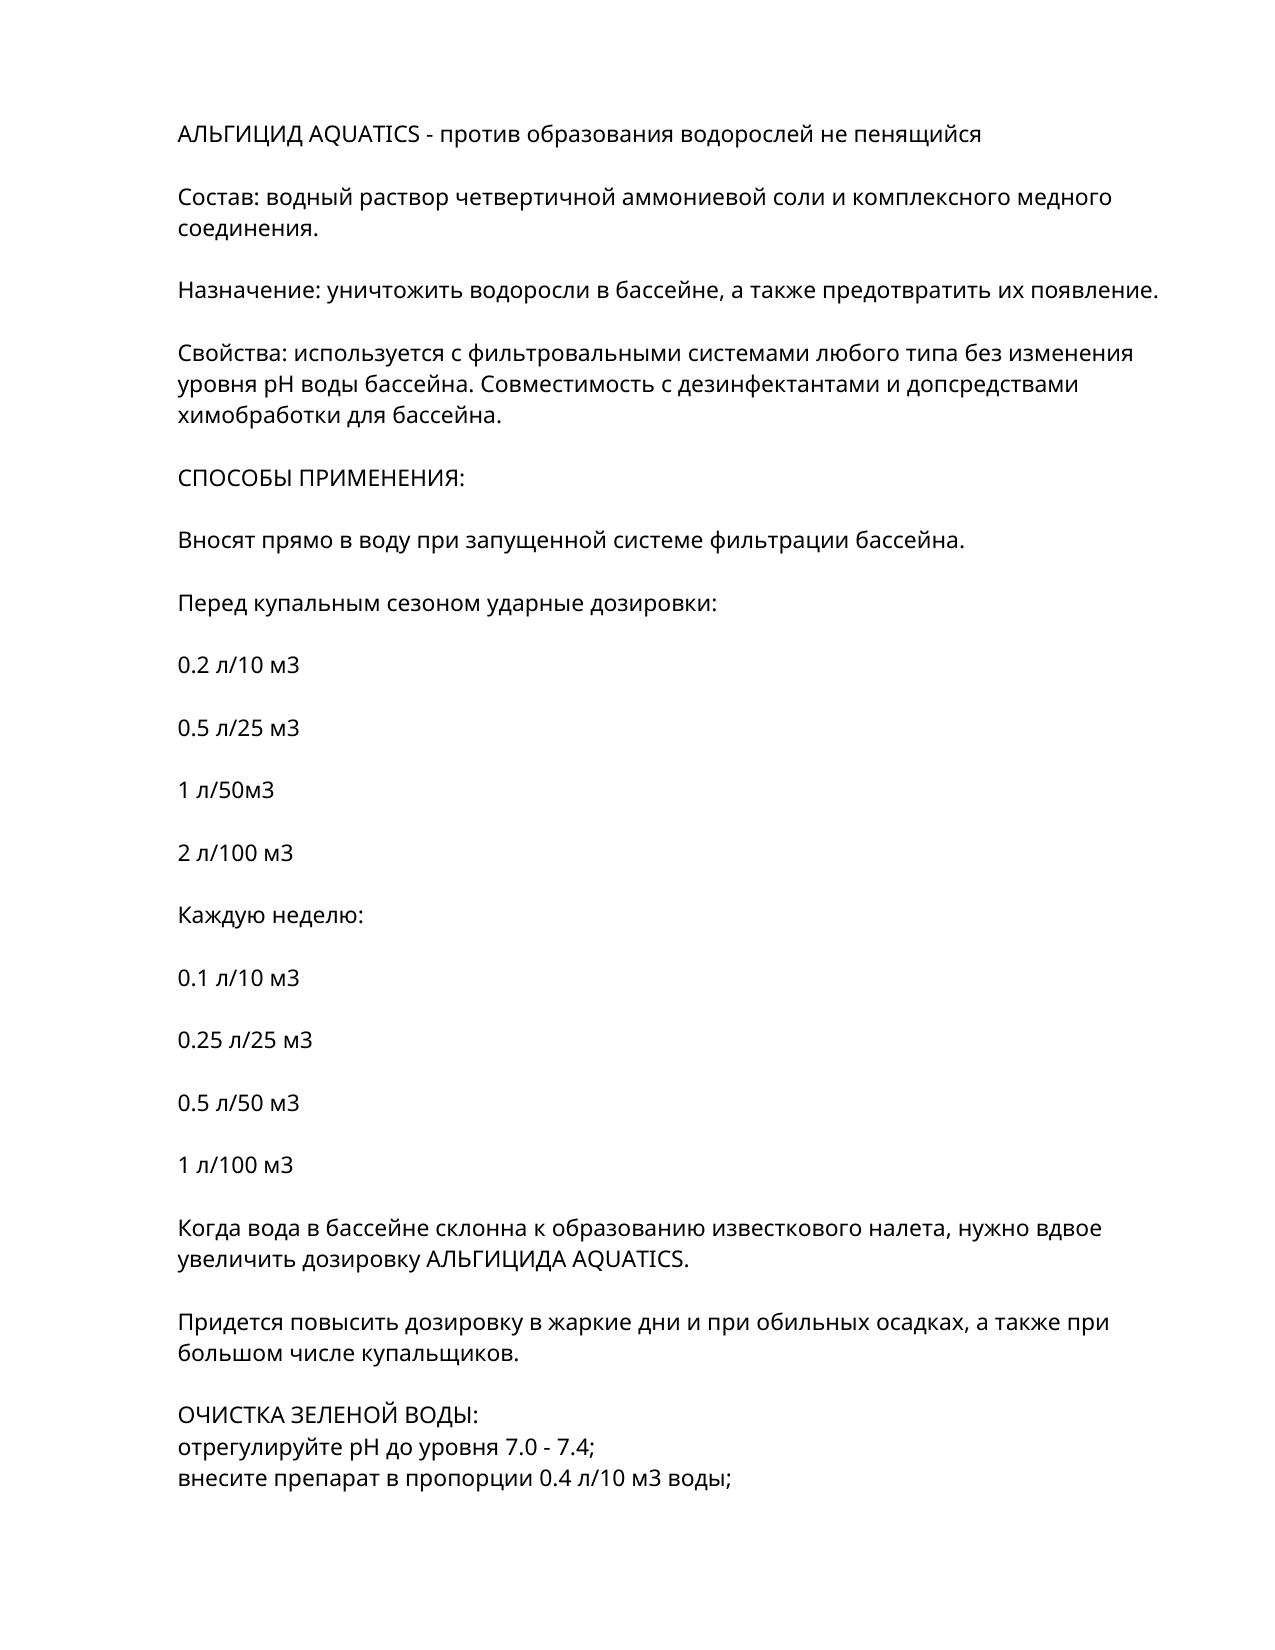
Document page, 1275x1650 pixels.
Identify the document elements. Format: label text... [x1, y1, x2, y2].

text Перед купальным сезоном ударные дозировки: [177, 587, 1186, 618]
text 0.1 л/10 м3 [177, 962, 1186, 993]
text 2 л/100 м3 [177, 837, 1186, 868]
text Назначение: уничтожить водоросли в бассейне, а также предотвратить их появление. [177, 274, 1186, 306]
text СПОСОБЫ ПРИМЕНЕНИЯ: [177, 462, 1186, 493]
text 0.5 л/25 м3 [177, 712, 1186, 743]
text Когда вода в бассейне склонна к образованию известкового налета, нужно вдвое увеличить дозировку АЛЬГИЦИДА AQUATICS. [177, 1212, 1186, 1274]
text 1 л/100 м3 [177, 1149, 1186, 1181]
text Каждую неделю: [177, 899, 1186, 931]
text Вносят прямо в воду при запущенной системе фильтрации бассейна. [177, 524, 1186, 556]
text 0.25 л/25 м3 [177, 1024, 1186, 1056]
text 0.2 л/10 м3 [177, 649, 1186, 681]
text 0.5 л/50 м3 [177, 1087, 1186, 1118]
text ОЧИСТКА ЗЕЛЕНОЙ ВОДЫ: [177, 1399, 1186, 1431]
text Свойства: используется с фильтровальными системами любого типа без изменения уровня рН воды бассейна. Совместимость с дезинфектантами и допсредствами химобработки для бассейна. [177, 337, 1186, 431]
text АЛЬГИЦИД AQUATICS - против образования водорослей не пенящийся [177, 118, 1186, 149]
text внесите препарат в пропорции 0.4 л/10 м3 воды; [177, 1462, 1186, 1493]
text 1 л/50м3 [177, 774, 1186, 806]
text Состав: водный раствор четвертичной аммониевой соли и комплексного медного соединения. [177, 181, 1186, 243]
text отрегулируйте рН до уровня 7.0 - 7.4; [177, 1431, 1186, 1462]
text Придется повысить дозировку в жаркие дни и при обильных осадках, а также при большом числе купальщиков. [177, 1306, 1186, 1368]
